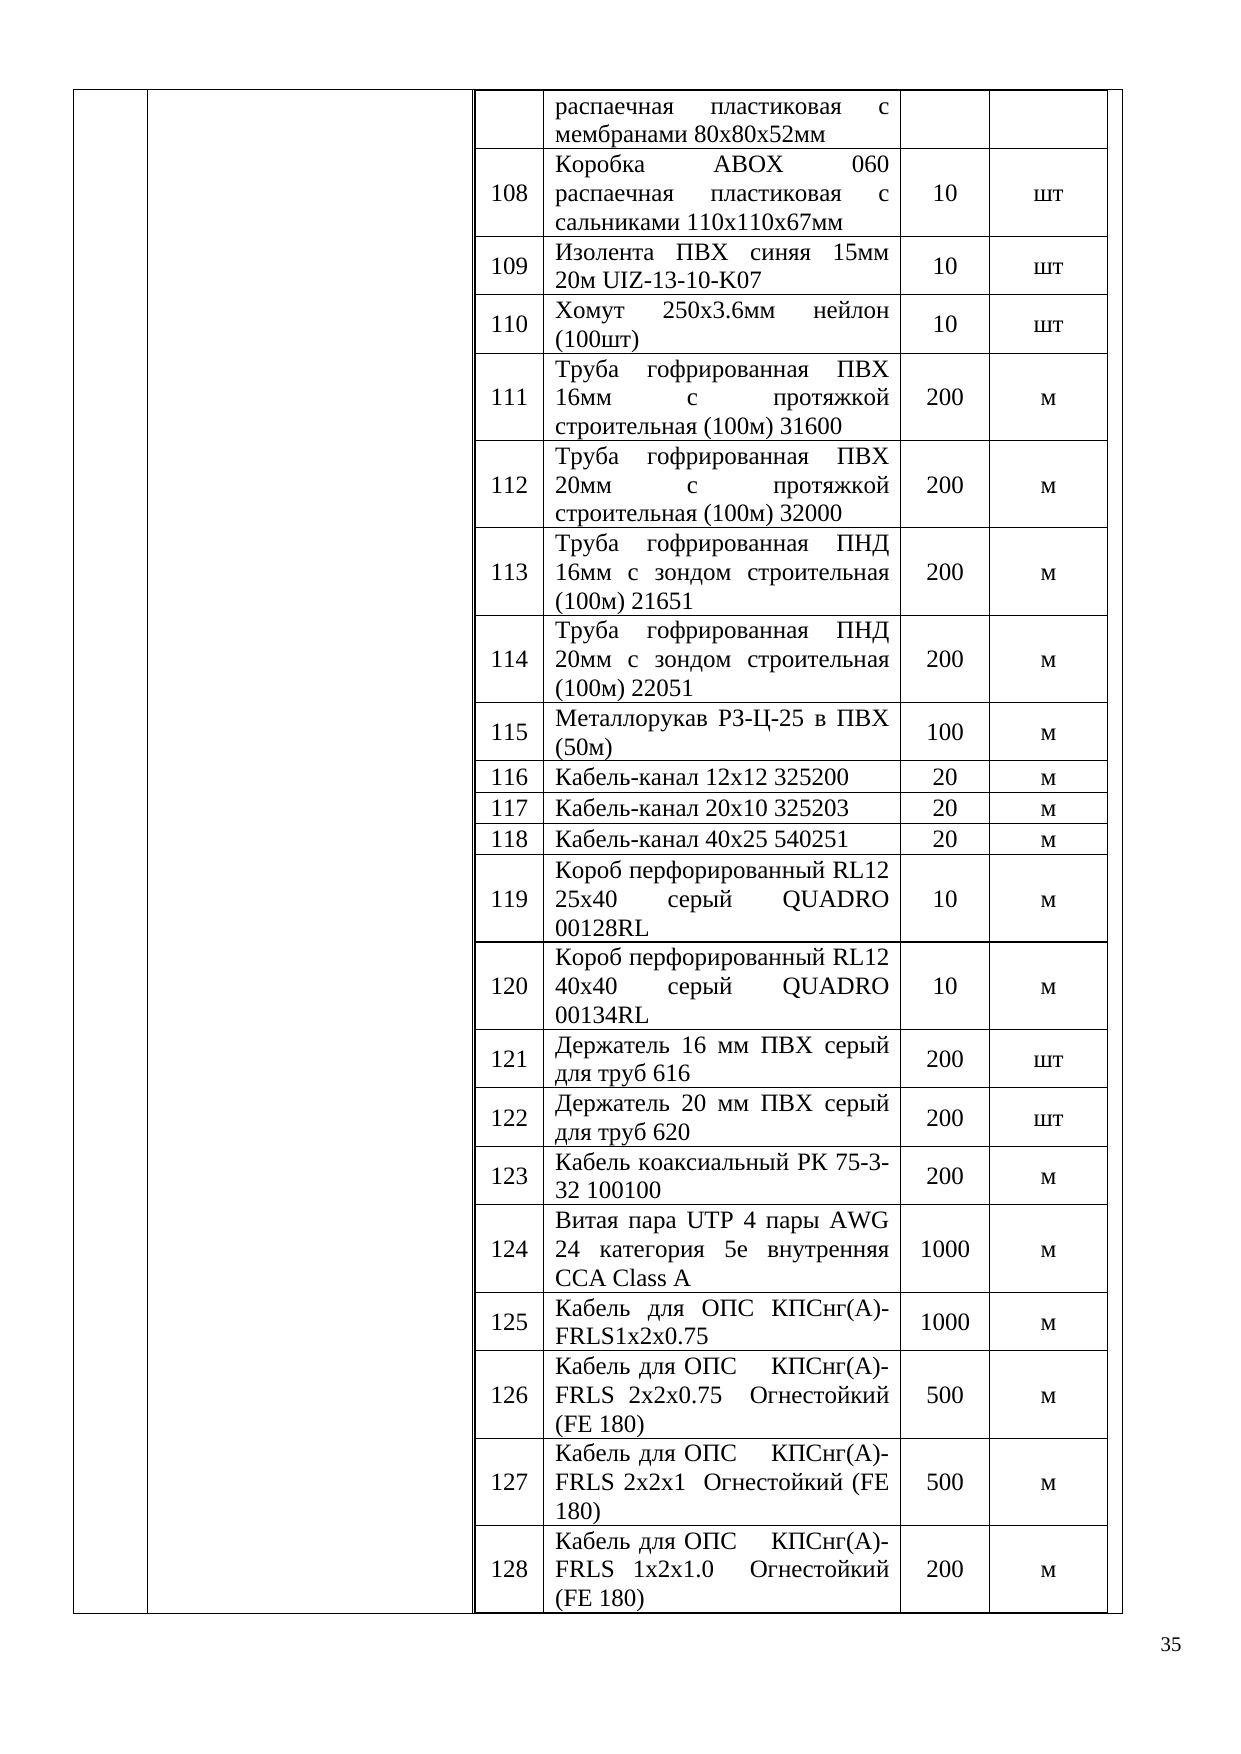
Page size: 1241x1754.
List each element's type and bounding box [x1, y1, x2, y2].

table_cell [901, 1030, 989, 1087]
table_cell [990, 761, 1107, 792]
table_cell [476, 616, 543, 702]
table_cell [901, 528, 989, 615]
table_cell [476, 824, 543, 854]
table_cell [544, 354, 900, 440]
table_cell [476, 354, 543, 440]
table_cell [901, 761, 989, 792]
table_cell [544, 616, 900, 702]
table_cell [990, 1351, 1107, 1438]
table_cell [544, 1439, 900, 1525]
table_cell [476, 1351, 543, 1438]
table_cell [476, 1088, 543, 1146]
table_cell [901, 824, 989, 854]
table_cell [901, 855, 989, 941]
table_cell [476, 1293, 543, 1350]
table_cell [901, 1351, 989, 1438]
table_cell [990, 943, 1107, 1029]
table_cell [901, 441, 989, 527]
table_cell [544, 793, 900, 823]
table_cell [544, 1030, 900, 1087]
table_cell [74, 90, 147, 1613]
table_cell [544, 943, 900, 1029]
table_cell [1108, 90, 1122, 1613]
table_cell [901, 616, 989, 702]
table_cell [476, 237, 543, 294]
table_cell [990, 1526, 1107, 1612]
table_cell [990, 703, 1107, 760]
table_cell [476, 1147, 543, 1204]
table_cell [901, 1205, 989, 1292]
table_cell [990, 824, 1107, 854]
table_cell [901, 1293, 989, 1350]
table_cell [901, 1147, 989, 1204]
table_cell [990, 793, 1107, 823]
table_cell [544, 1205, 900, 1292]
table_cell [990, 616, 1107, 702]
table_cell [148, 90, 472, 1613]
table_cell [901, 1526, 989, 1612]
table_cell [476, 528, 543, 615]
table_cell [990, 295, 1107, 353]
table_cell [901, 703, 989, 760]
table_cell [990, 1439, 1107, 1525]
table_cell [544, 1147, 900, 1204]
table_cell [544, 237, 900, 294]
table_cell [544, 295, 900, 353]
table_cell [476, 943, 543, 1029]
table_cell [476, 1439, 543, 1525]
table_cell [544, 1088, 900, 1146]
table_cell [476, 149, 543, 236]
table_cell [990, 1147, 1107, 1204]
table_cell [476, 703, 543, 760]
table_cell [476, 793, 543, 823]
table_cell [544, 1526, 900, 1612]
table_cell [990, 91, 1107, 148]
table_cell [901, 149, 989, 236]
table_cell [901, 91, 989, 148]
table_cell [476, 761, 543, 792]
table_cell [901, 1088, 989, 1146]
table_cell [544, 441, 900, 527]
table_cell [990, 1205, 1107, 1292]
table_cell [544, 855, 900, 941]
table_cell [544, 1351, 900, 1438]
table_cell [544, 703, 900, 760]
table_cell [990, 1088, 1107, 1146]
table_cell [544, 1293, 900, 1350]
table_cell [544, 528, 900, 615]
table_cell [544, 149, 900, 236]
table_cell [990, 441, 1107, 527]
table_cell [476, 441, 543, 527]
table_cell [476, 1526, 543, 1612]
table_cell [990, 1293, 1107, 1350]
table_cell [901, 237, 989, 294]
table_cell [544, 761, 900, 792]
table_cell [990, 855, 1107, 941]
table_cell [901, 943, 989, 1029]
table_cell [990, 1030, 1107, 1087]
table_cell [901, 295, 989, 353]
table_cell [476, 1205, 543, 1292]
table_cell [544, 91, 900, 148]
table_cell [476, 91, 543, 148]
table_cell [990, 149, 1107, 236]
table_cell [901, 793, 989, 823]
table_cell [476, 1030, 543, 1087]
table_cell [901, 354, 989, 440]
table_cell [901, 1439, 989, 1525]
table_cell [544, 824, 900, 854]
table_cell [990, 528, 1107, 615]
table_cell [990, 237, 1107, 294]
table_cell [476, 855, 543, 941]
table_cell [476, 295, 543, 353]
table_cell [990, 354, 1107, 440]
